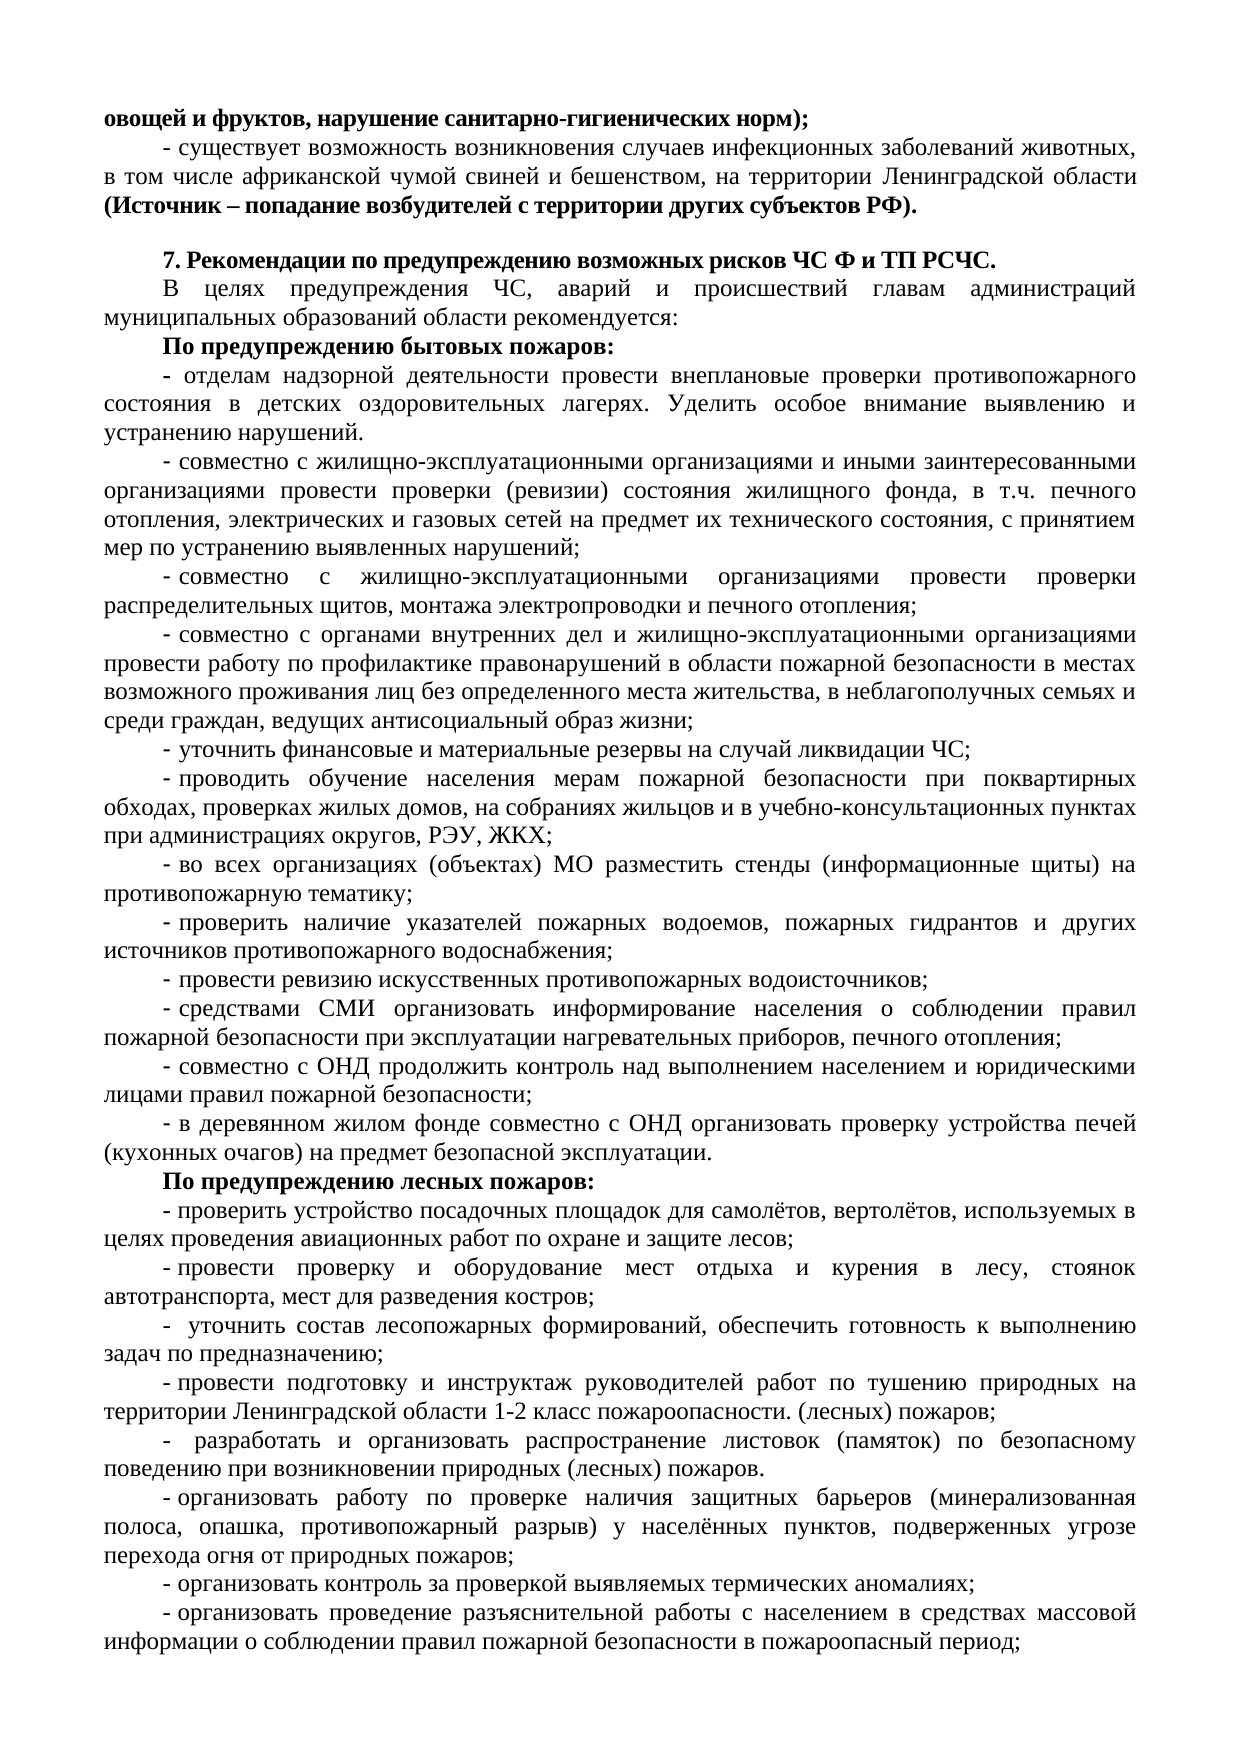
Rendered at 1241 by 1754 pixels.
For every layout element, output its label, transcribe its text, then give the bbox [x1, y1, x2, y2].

list совместно с органами внутренних дел и жилищно-эксплуатационными организациями провести работу по профилактике правонарушений в области пожарной безопасности в местах возможного проживания лиц без определенного места жительства, в неблагополучных семьях и среди граждан, ведущих антисоциальный образ жизни; [103, 619, 1137, 734]
list во всех организациях (объектах) МО разместить стенды (информационные щиты) на противопожарную тематику; [103, 849, 1137, 907]
list совместно с жилищно-эксплуатационными организациями и иными заинтересованными организациями провести проверки (ревизии) состояния жилищного фонда, в т.ч. печного отопления, электрических и газовых сетей на предмет их технического состояния, с принятием мер по устранению выявленных нарушений; [103, 446, 1137, 561]
list средствами СМИ организовать информирование населения о соблюдении правил пожарной безопасности при эксплуатации нагревательных приборов, печного отопления; [103, 993, 1137, 1051]
list проверить наличие указателей пожарных водоемов, пожарных гидрантов и других источников противопожарного водоснабжения; [103, 907, 1137, 964]
text По предупреждению бытовых пожаров: [103, 331, 1137, 360]
list уточнить финансовые и материальные резервы на случай ликвидации ЧС; [103, 734, 1137, 763]
list в деревянном жилом фонде совместно с ОНД организовать проверку устройства печей (кухонных очагов) на предмет безопасной эксплуатации. [103, 1108, 1137, 1166]
text - существует возможность возникновения случаев инфекционных заболеваний животных, в том числе африканской чумой свиней и бешенством, на территории Ленинградской области (Источник – попадание возбудителей с территории других субъектов РФ). [103, 132, 1137, 218]
list проводить обучение населения мерам пожарной безопасности при поквартирных обходах, проверках жилых домов, на собраниях жильцов и в учебно-консультационных пунктах при администрациях округов, РЭУ, ЖКХ; [103, 763, 1137, 849]
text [103, 103, 1137, 132]
text По предупреждению лесных пожаров: [162, 1166, 1137, 1195]
list совместно с ОНД продолжить контроль над выполнением населением и юридическими лицами правил пожарной безопасности; [103, 1051, 1137, 1108]
text 7. Рекомендации по предупреждению возможных рисков ЧС Ф и ТП РСЧС. [103, 245, 1137, 273]
text - проверить устройство посадочных площадок для самолётов, вертолётов, используемых в целях проведения авиационных работ по охране и защите лесов; [103, 1195, 1137, 1252]
text - организовать проведение разъяснительной работы с населением в средствах массовой информации о соблюдении правил пожарной безопасности в пожароопасный период; [103, 1597, 1137, 1655]
text - отделам надзорной деятельности провести внеплановые проверки противопожарного состояния в детских оздоровительных лагерях. Уделить особое внимание выявлению и устранению нарушений. [103, 360, 1137, 446]
text - организовать работу по проверке наличия защитных барьеров (минерализованная полоса, опашка, противопожарный разрыв) у населённых пунктов, подверженных угрозе перехода огня от природных пожаров; [103, 1482, 1137, 1568]
text - провести проверку и оборудование мест отдыха и курения в лесу, стоянок автотранспорта, мест для разведения костров; [103, 1252, 1137, 1310]
list совместно с жилищно-эксплуатационными организациями провести проверки распределительных щитов, монтажа электропроводки и печного отопления; [103, 561, 1137, 619]
text - разработать и организовать распространение листовок (памяток) по безопасному поведению при возникновении природных (лесных) пожаров. [103, 1425, 1137, 1482]
text - уточнить состав лесопожарных формирований, обеспечить готовность к выполнению задач по предназначению; [103, 1310, 1137, 1367]
text - организовать контроль за проверкой выявляемых термических аномалиях; [103, 1568, 1137, 1597]
text - провести подготовку и инструктаж руководителей работ по тушению природных на территории Ленинградской области 1-2 класс пожароопасности. (лесных) пожаров; [103, 1367, 1137, 1425]
list провести ревизию искусственных противопожарных водоисточников; [103, 964, 1137, 993]
text В целях предупреждения ЧС, аварий и происшествий главам администраций муниципальных образований области рекомендуется: [103, 273, 1137, 331]
